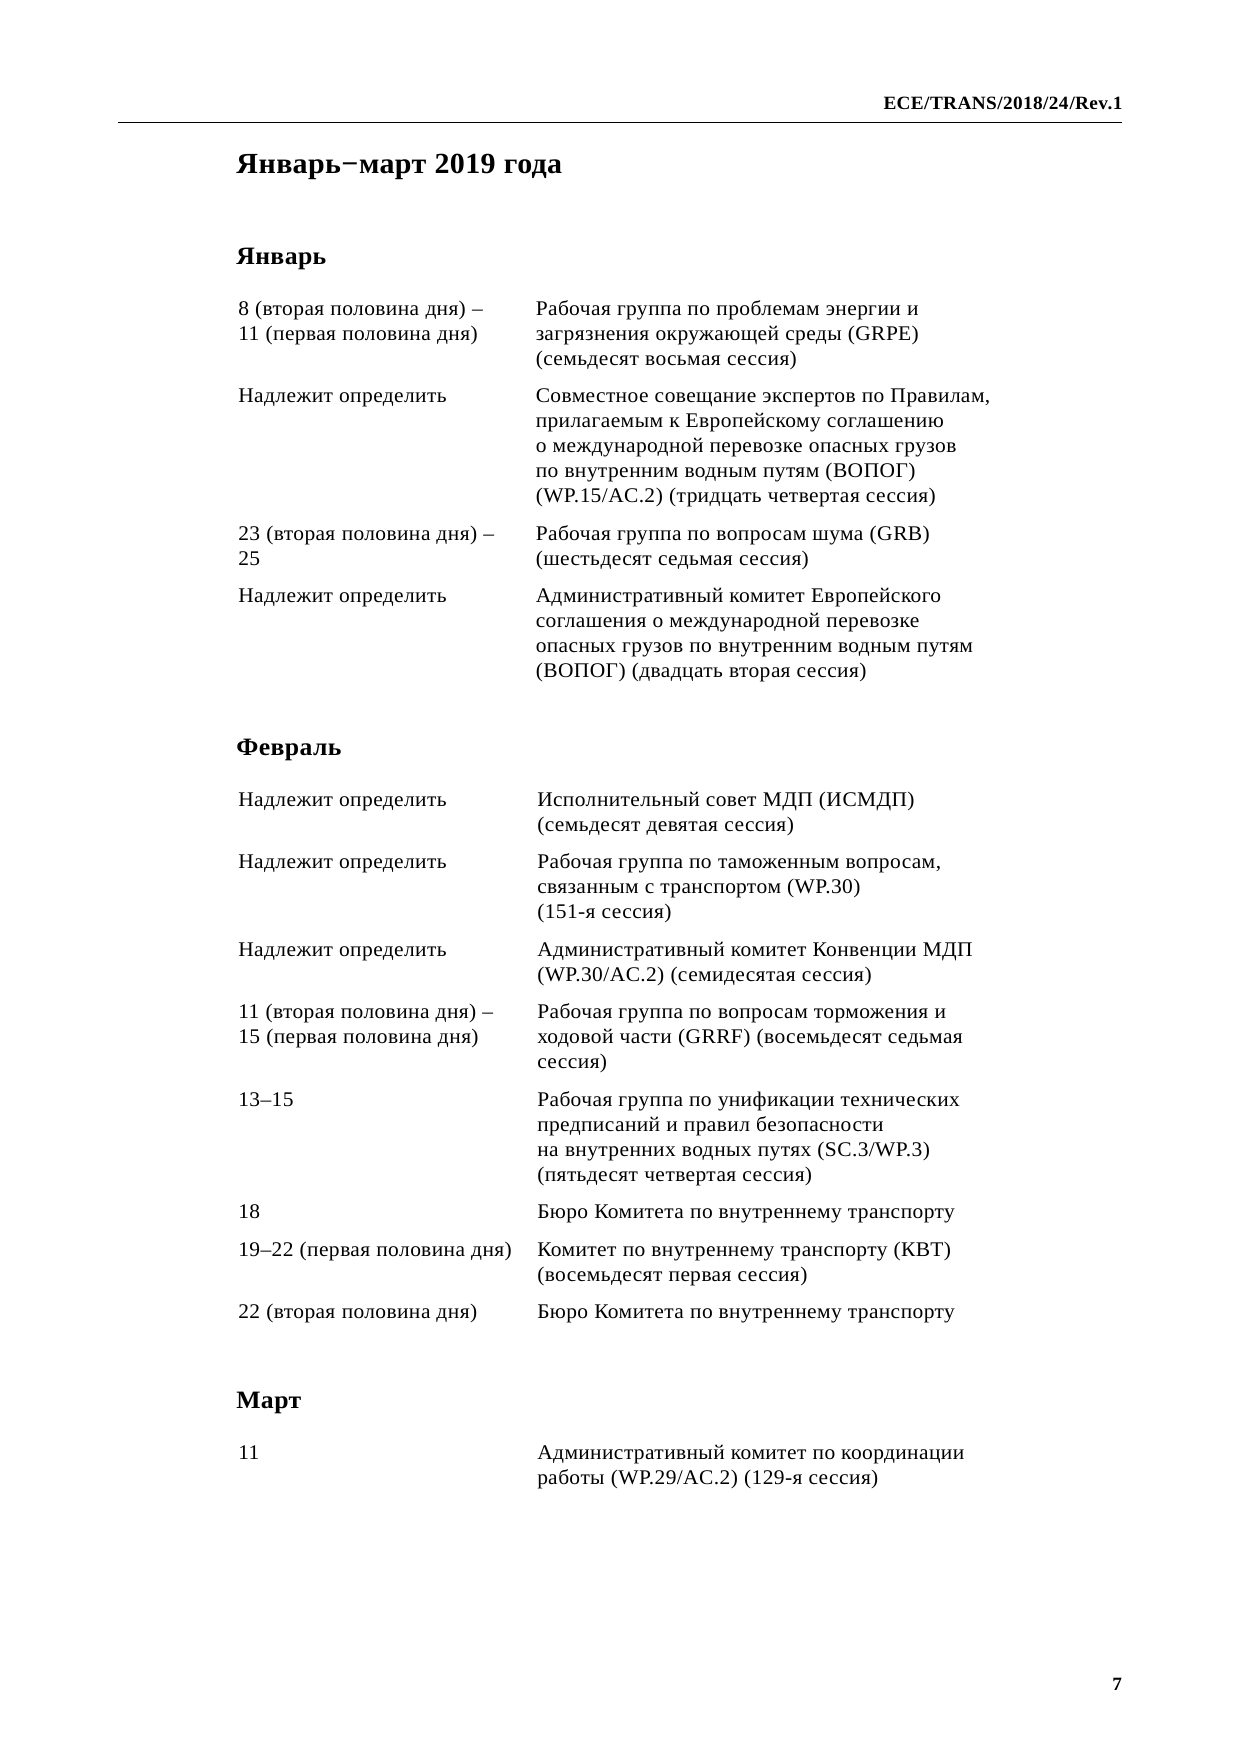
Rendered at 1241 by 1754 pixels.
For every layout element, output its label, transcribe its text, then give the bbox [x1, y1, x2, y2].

table_cell Исполнительный совет МДП (ИСМДП) (семьдесят девятая сессия) [535, 786, 1002, 848]
table_cell 11 [236, 1439, 535, 1501]
table_cell 18 [236, 1198, 535, 1236]
table_cell Бюро Комитета по внутреннему транспорту [535, 1298, 1002, 1348]
table_cell Надлежит определить [236, 583, 534, 695]
table_cell Надлежит определить [236, 786, 535, 848]
text Январь−март 2019 года [118, 148, 1004, 179]
table_cell Рабочая группа по проблемам энергии и загрязнения окружающей среды (GRPE) (семьдесят восьмая сессия) [534, 295, 1002, 382]
table_cell Рабочая группа по вопросам шума (GRB) (шестьдесят седьмая сессия) [534, 520, 1002, 582]
table_header Январь [236, 204, 1002, 295]
table_cell Надлежит определить [236, 936, 535, 998]
table_cell 19–22 (первая половина дня) [236, 1236, 535, 1298]
table_cell 8 (вторая половина дня) – 11 (первая половина дня) [236, 295, 534, 382]
table_cell Административный комитет Конвенции МДП (WP.30/AC.2) (семидесятая сессия) [535, 936, 1002, 998]
table_cell 13–15 [236, 1086, 535, 1198]
table_cell 23 (вторая половина дня) – 25 [236, 520, 534, 582]
table_cell Бюро Комитета по внутреннему транспорту [535, 1198, 1002, 1236]
table_cell Административный комитет Европейского соглашения о международной перевозке опасных грузов по внутренним водным путям (ВОПОГ) (двадцать вторая сессия) [534, 583, 1002, 695]
table_cell Административный комитет по координации работы (WP.29/AC.2) (129-я сессия) [535, 1439, 1002, 1501]
table_cell Рабочая группа по таможенным вопросам, связанным с транспортом (WP.30) (151-я сессия) [535, 848, 1002, 936]
table_cell Надлежит определить [236, 848, 535, 936]
table_cell Совместное совещание экспертов по Правилам, прилагаемым к Европейскому соглашению о международной перевозке опасных грузов по внутренним водным путям (ВОПОГ) (WP.15/AC.2) (тридцать четвертая сессия) [534, 383, 1002, 520]
table_cell Март [236, 1348, 1002, 1439]
table_cell Рабочая группа по вопросам торможения и ходовой части (GRRF) (восемьдесят седьмая сессия) [535, 998, 1002, 1086]
table_cell Рабочая группа по унификации технических предписаний и правил безопасности на внутренних водных путях (SC.3/WP.3) (пятьдесят четвертая сессия) [535, 1086, 1002, 1198]
table_cell Надлежит определить [236, 383, 534, 520]
table_cell Февраль [236, 695, 1002, 786]
table_cell Комитет по внутреннему транспорту (КВТ) (восемьдесят первая сессия) [535, 1236, 1002, 1298]
table_cell 22 (вторая половина дня) [236, 1298, 535, 1348]
table_cell 11 (вторая половина дня) – 15 (первая половина дня) [236, 998, 535, 1086]
